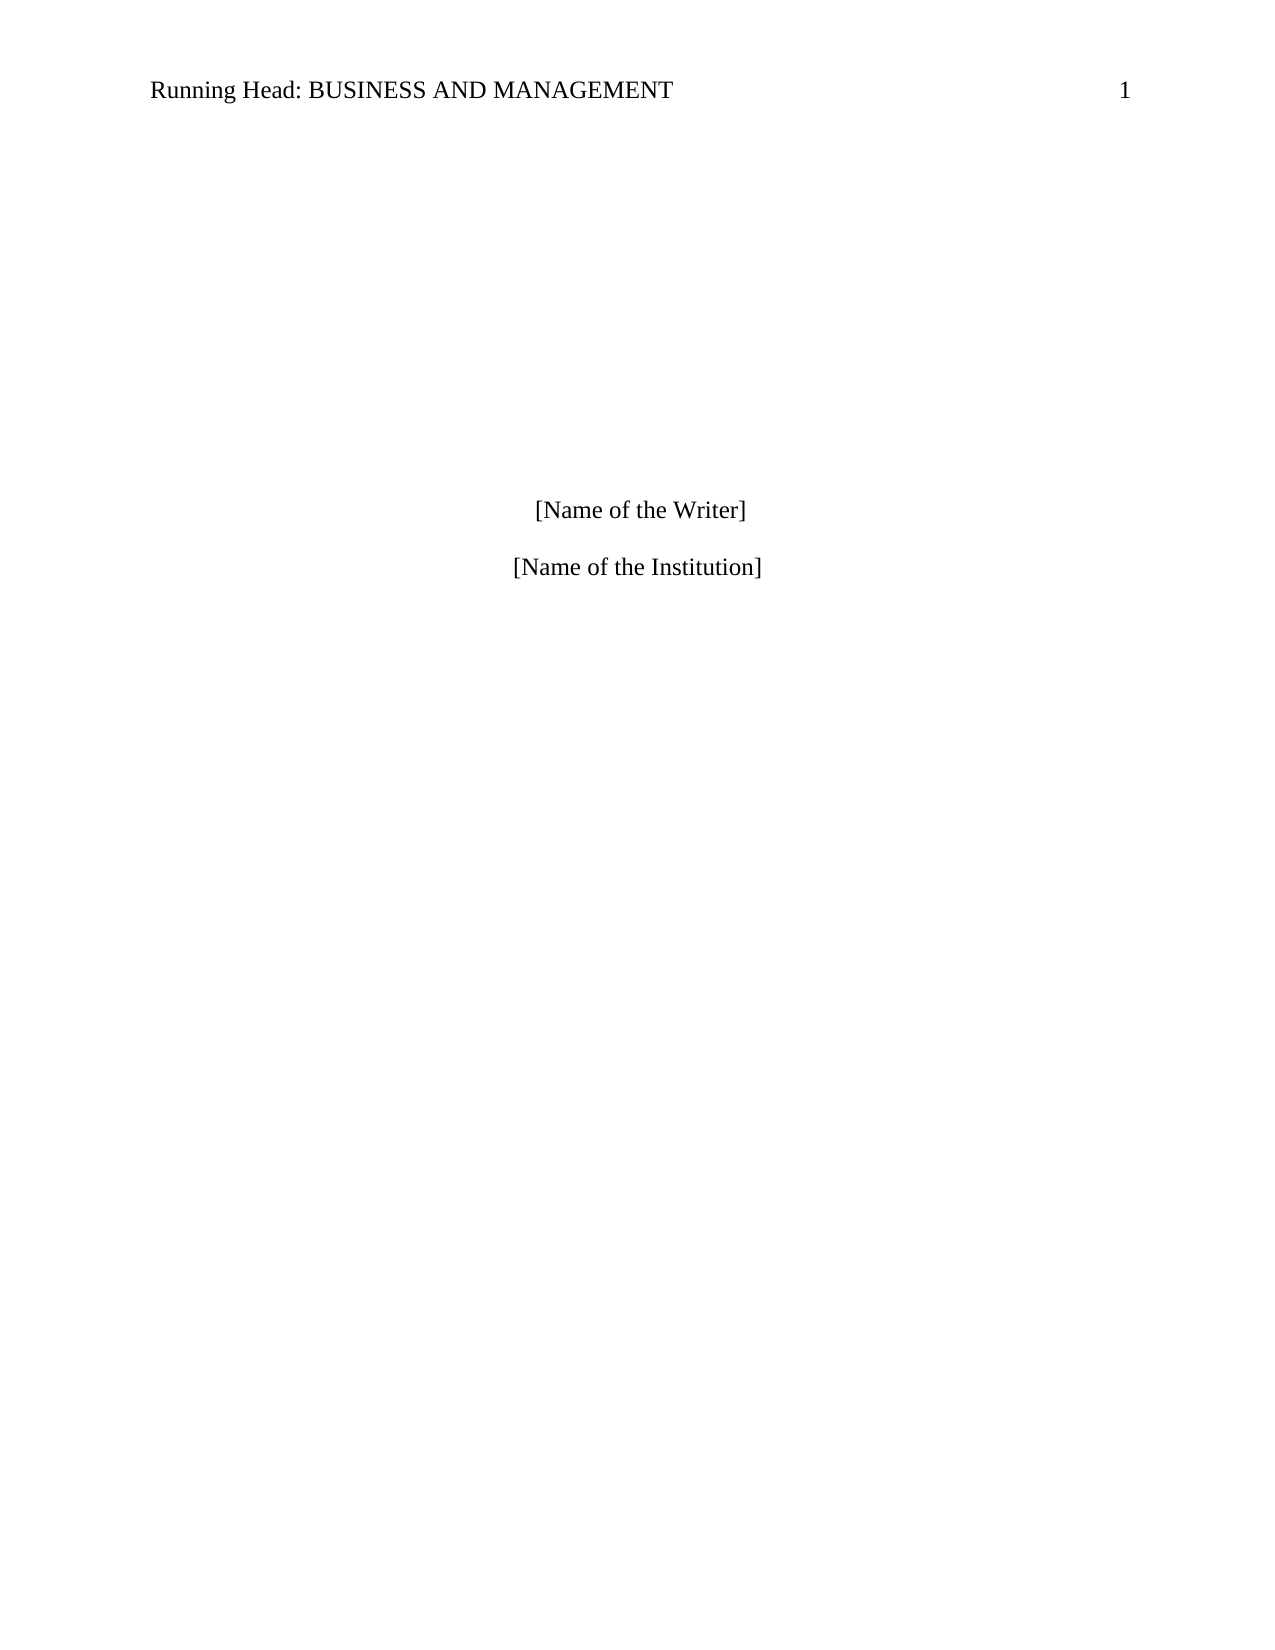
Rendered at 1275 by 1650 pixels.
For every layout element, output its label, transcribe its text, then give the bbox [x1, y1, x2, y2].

text [Name of the Writer] [150, 495, 1125, 524]
text [Name of the Institution] [150, 552, 1125, 581]
